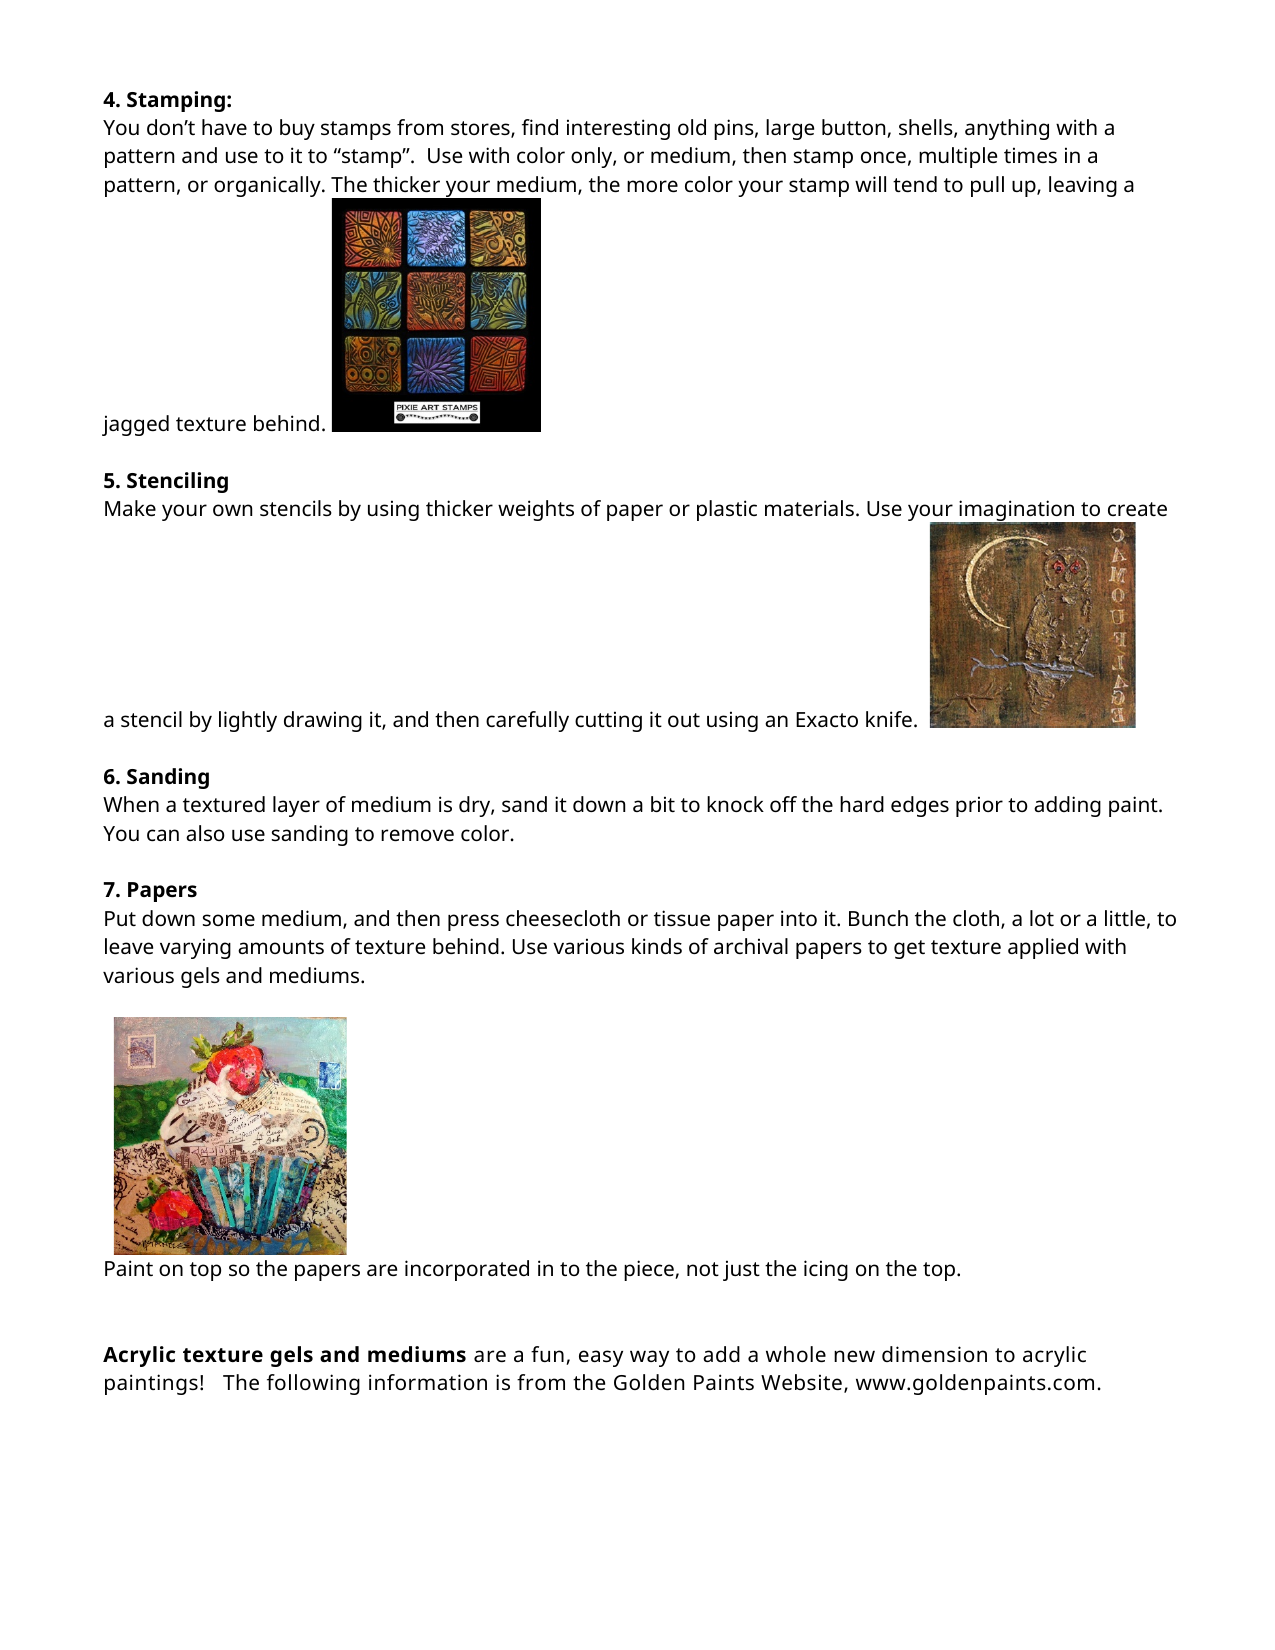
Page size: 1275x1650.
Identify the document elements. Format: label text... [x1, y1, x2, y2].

picture [113, 1017, 347, 1255]
text 7. Papers [103, 876, 1181, 904]
text Paint on top so the papers are incorporated in to the piece, not just the icing on the top. [103, 1254, 1181, 1283]
picture [929, 522, 1136, 728]
text When a textured layer of medium is dry, sand it down a bit to knock off the hard edges prior to adding paint. You can also use sanding to remove color. [103, 790, 1181, 847]
subtitle 5. Stenciling [103, 466, 1181, 494]
text You don’t have to buy stamps from stores, find interesting old pins, large button, shells, anything with a pattern and use to it to “stamp”. Use with color only, or medium, then stamp once, multiple times in a pattern, or organically. The thicker your medium, the more color your stamp will tend to pull up, leaving a jagged texture behind. [103, 113, 1181, 437]
text Acrylic texture gels and mediums are a fun, easy way to add a whole new dimension to acrylic paintings! The following information is from the Golden Paints Website, www.goldenpaints.com. [103, 1340, 1181, 1397]
text Make your own stencils by using thicker weights of paper or plastic materials. Use your imagination to create a stencil by lightly drawing it, and then carefully cutting it out using an Exacto knife. [103, 494, 1181, 733]
subtitle 4. Stamping: [103, 85, 1181, 113]
subtitle 6. Sanding [103, 762, 1181, 790]
picture [331, 198, 541, 432]
text Put down some medium, and then press cheesecloth or tissue paper into it. Bunch the cloth, a lot or a little, to leave varying amounts of texture behind. Use various kinds of archival papers to get texture applied with various gels and mediums. [103, 904, 1181, 989]
